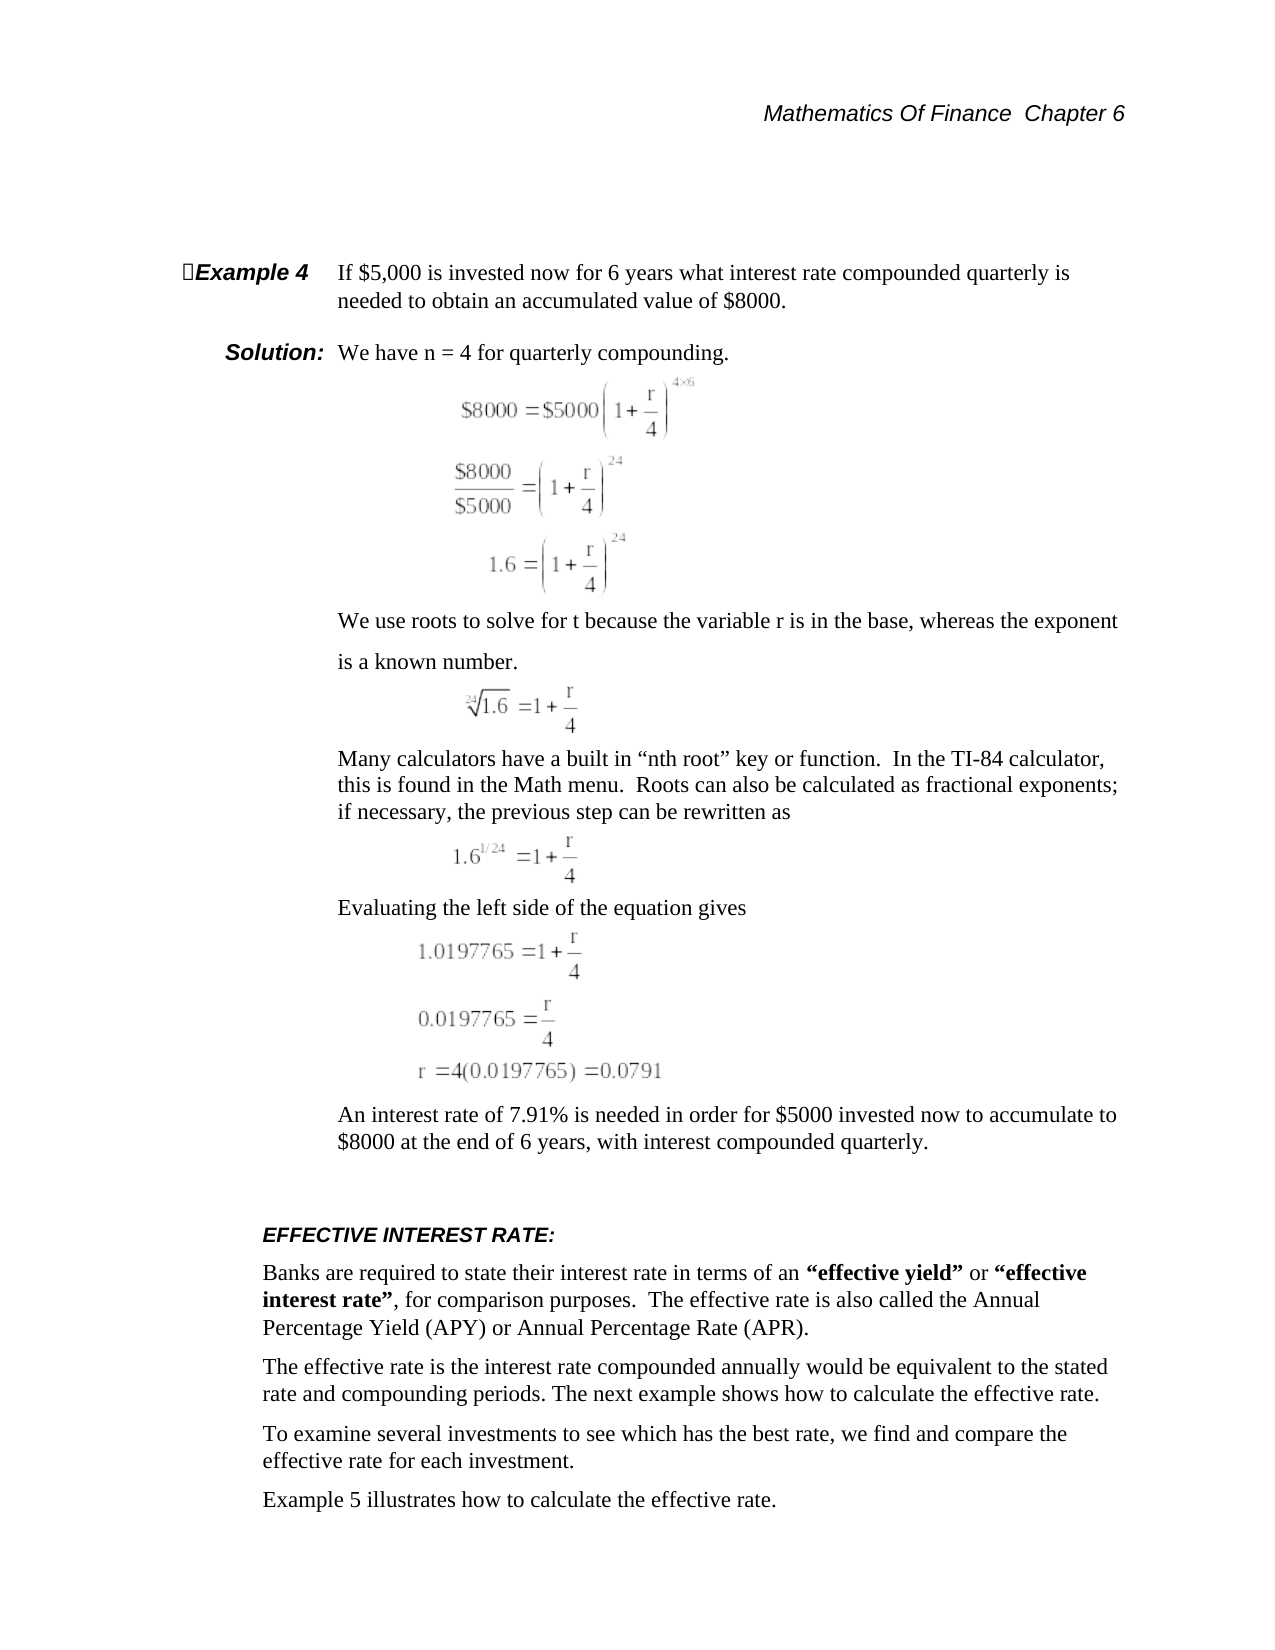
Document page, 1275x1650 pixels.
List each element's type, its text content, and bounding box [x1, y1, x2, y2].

text Example 4 If $5,000 is invested now for 6 years what interest rate compounded quarterly is needed to obtain an accumulated value of $8000. [150, 256, 1125, 314]
text To examine several investments to see which has the best rate, we find and compare the effective rate for each investment. [262, 1419, 1125, 1474]
text We use roots to solve for t because the variable r is in the base, whereas the exponent is a known number. [150, 607, 1125, 675]
text Banks are required to state their interest rate in terms of an “effective yield” ” or “effective interest rate”, for comparison purposes. The effective rate is also called the Annual Percentage Yield (APY) or Annual Percentage Rate (APR). [262, 1259, 1125, 1340]
text Many calculators have a built in “nth root” key or function. In the TI-84 calculator, this is found in the Math menu. Roots can also be calculated as fractional exponents; if necessary, the previous step can be rewritten as [337, 745, 1125, 824]
subtitle EFFECTIVE INTEREST RATE: [262, 1223, 1125, 1247]
text Example 5 illustrates how to calculate the effective rate. [262, 1486, 1125, 1513]
text An interest rate of 7.91% is needed in order for $5000 invested now to accumulate to $8000 at the end of 6 years, with interest compounded quarterly. [337, 1100, 1125, 1154]
text Evaluating the left side of the equation gives [150, 894, 1125, 921]
text Solution: We have n = 4 for quarterly compounding. [150, 339, 1125, 365]
text The effective rate is the interest rate compounded annually would be equivalent to the stated rate and compounding periods. The next example shows how to calculate the effective rate. [262, 1353, 1125, 1407]
